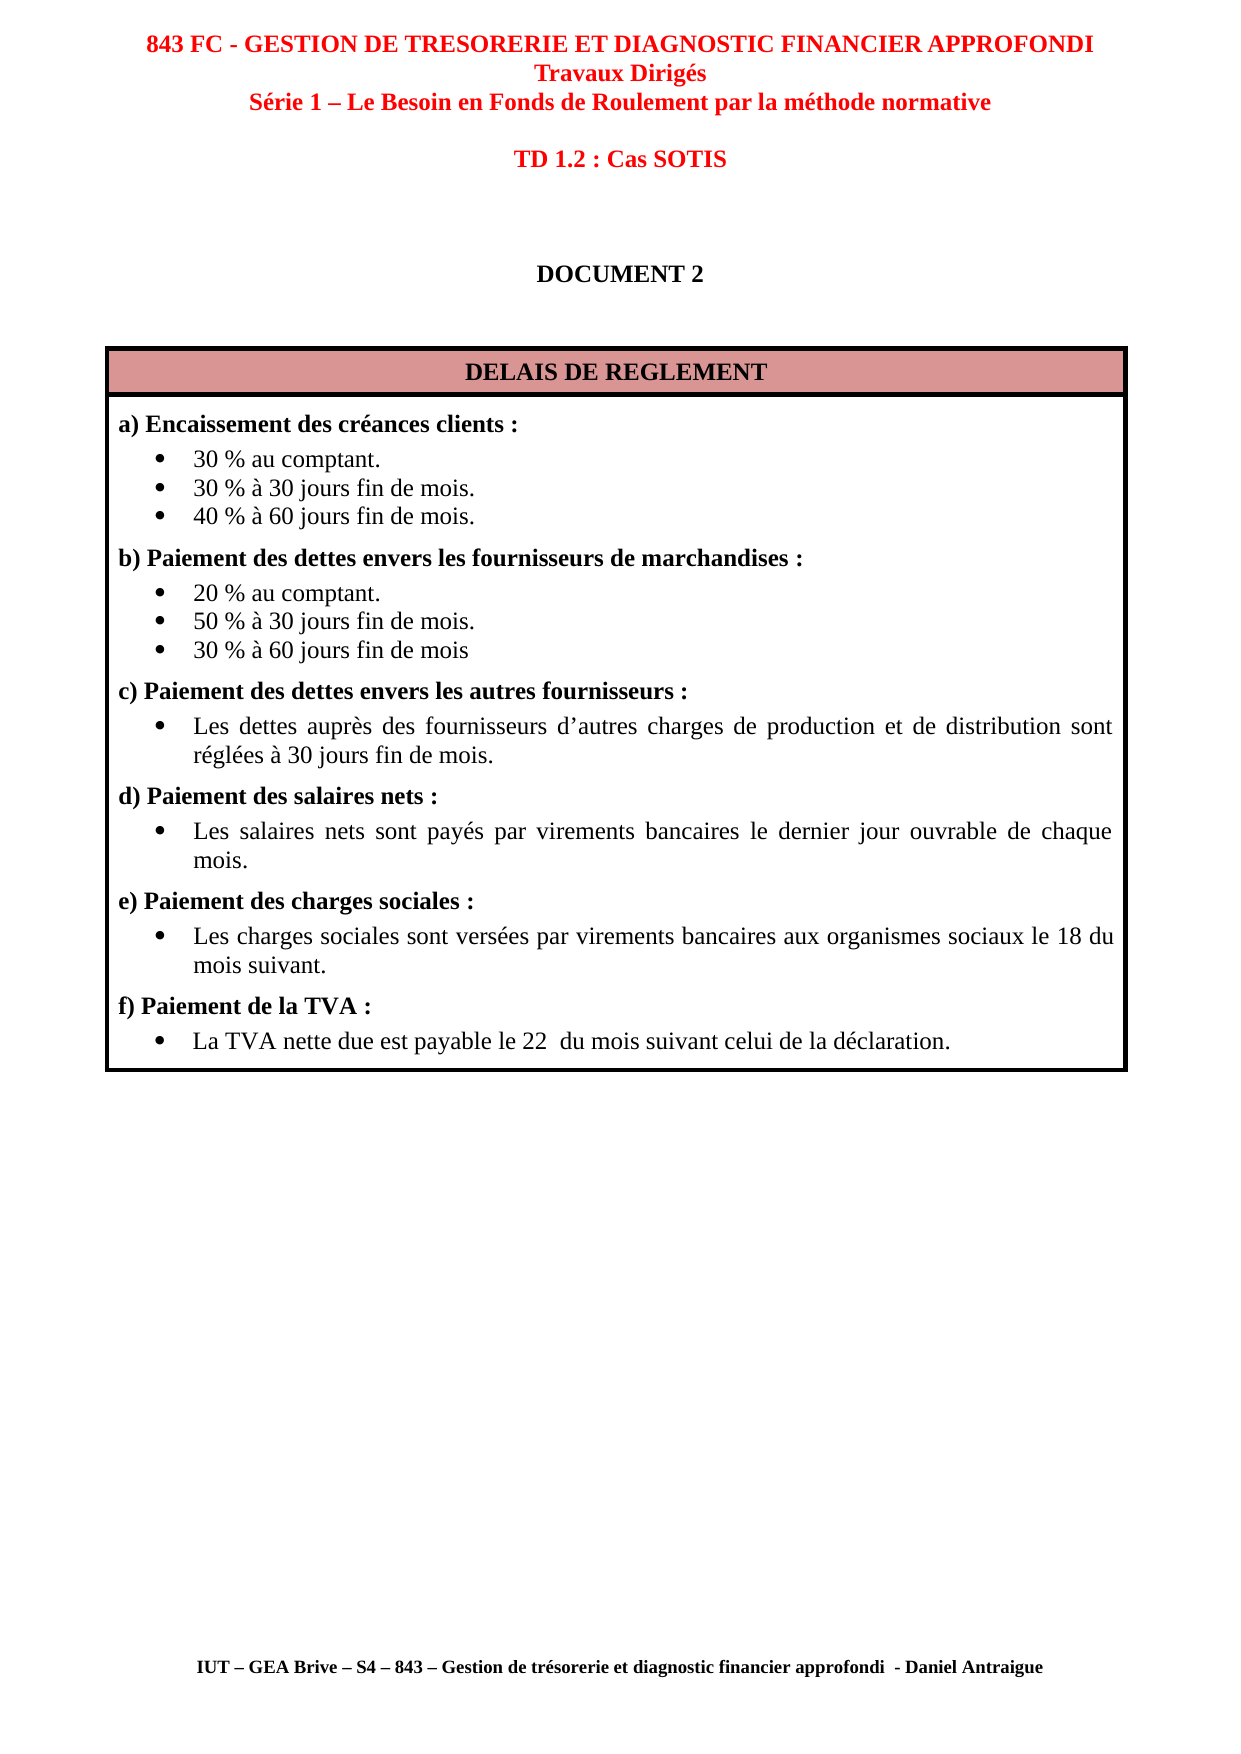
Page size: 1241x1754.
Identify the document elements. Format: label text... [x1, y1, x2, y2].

table_header DELAIS DE REGLEMENT [109, 351, 1123, 392]
text DOCUMENT 2 [118, 259, 1122, 288]
title Série 1 – Le Besoin en Fonds de Roulement par la méthode normative [118, 87, 1122, 116]
text TD 1.2 : Cas SOTIS [118, 144, 1122, 173]
title 843 FC - GESTION DE TRESORERIE ET DIAGNOSTIC FINANCIER APPROFONDI [118, 29, 1122, 58]
title Travaux Dirigés [118, 58, 1122, 87]
table_cell a) Encaissement des créances clients : 30 % au comptant. 30 % à 30 jours fin de mois. 40 % à 60 jours fin de mois. b) Paiement des dettes envers les fournisseurs de marchandises : 20 % au comptant. 50 % à 30 jours fin de mois. 30 % à 60 jours fin de mois c) Paiement des dettes envers les autres fournisseurs : Les dettes auprès des fournisseurs d’autres charges de production et de distribution sont réglées à 30 jours fin de mois. d) Paiement des salaires nets : Les salaires nets sont payés par virements bancaires le dernier jour ouvrable de chaque mois. e) Paiement des charges sociales : Les charges sociales sont versées par virements bancaires aux organismes sociaux le 18 du mois suivant. f) Paiement de la TVA : nette due est payable le 22 du mois suivant celui de la déclaration. [109, 397, 1123, 1068]
